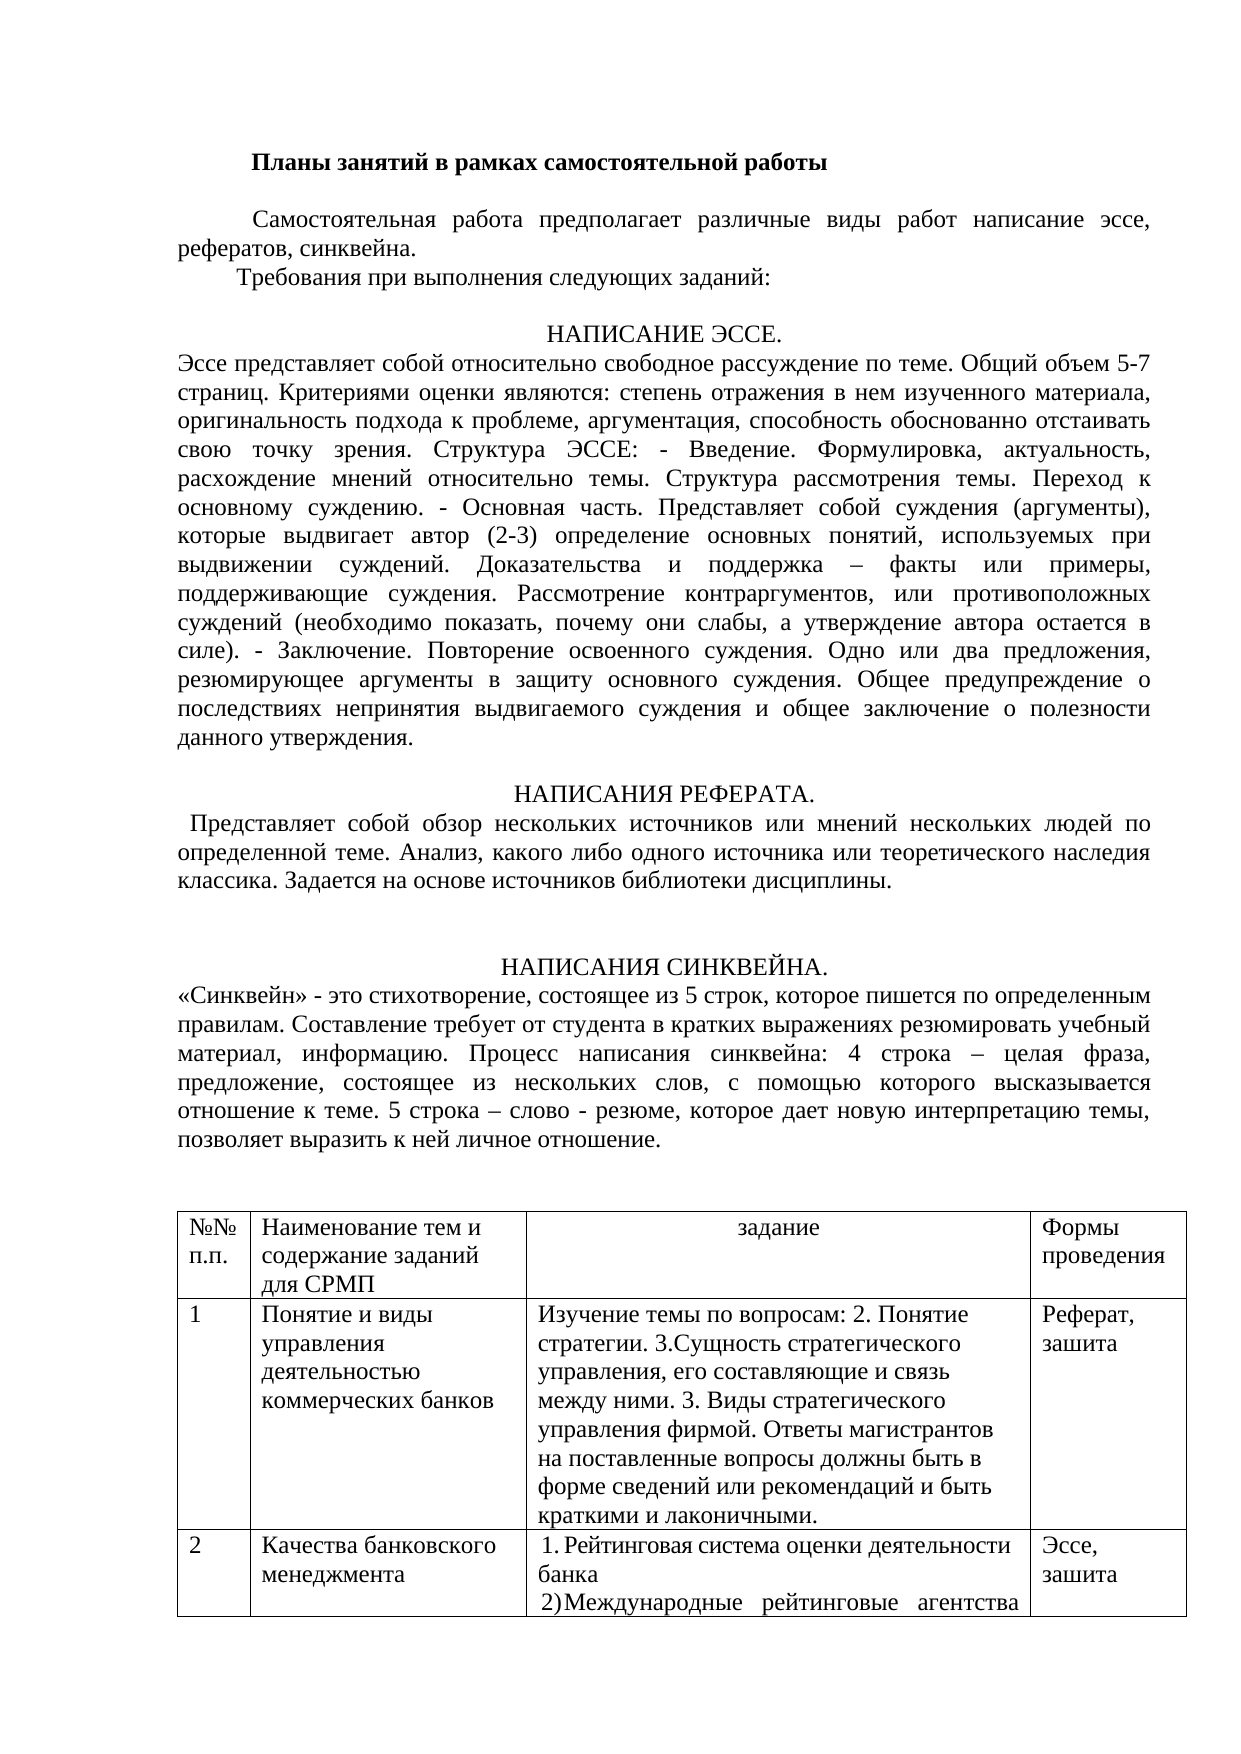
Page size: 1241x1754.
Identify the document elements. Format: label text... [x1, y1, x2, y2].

table_header задание [527, 1212, 1030, 1298]
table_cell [527, 1530, 1030, 1616]
text Самостоятельная работа предполагает различные виды работ написание эссе, рефератов, синквейна. [177, 204, 1152, 262]
table_cell 1 [178, 1299, 250, 1529]
table_cell Изучение темы по вопросам: 2. Понятие стратегии. 3.Сущность стратегического управления, его составляющие и связь между ними. 3. Виды стратегического управления фирмой. Ответы магистрантов на поставленные вопросы должны быть в форме сведений или рекомендаций и быть краткими и лаконичными. [527, 1299, 1030, 1529]
text «Синквейн» - это стихотворение, состоящее из 5 строк, которое пишется по определенным правилам. Составление требует от студента в кратких выражениях резюмировать учебный материал, информацию. Процесс написания синквейна: 4 строка – целая фраза, предложение, состоящее из нескольких слов, с помощью которого высказывается отношение к теме. 5 строка – слово - резюме, которое дает новую интерпретацию темы, позволяет выразить к ней личное отношение. [177, 981, 1152, 1153]
text Требования при выполнения следующих заданий: [177, 262, 1152, 291]
text Эссе представляет собой относительно свободное рассуждение по теме. Общий объем 5-7 страниц. Критериями оценки являются: степень отражения в нем изученного материала, оригинальность подхода к проблеме, аргументация, способность обоснованно отстаивать свою точку зрения. Структура ЭССЕ: - Введение. Формулировка, актуальность, расхождение мнений относительно темы. Структура рассмотрения темы. Переход к основному суждению. - Основная часть. Представляет собой суждения (аргументы), которые выдвигает автор (2-3) определение основных понятий, используемых при выдвижении суждений. Доказательства и поддержка – факты или примеры, поддерживающие суждения. Рассмотрение контраргументов, или противоположных суждений (необходимо показать, почему они слабы, а утверждение автора остается в силе). - Заключение. Повторение освоенного суждения. Одно или два предложения, резюмирующее аргументы в защиту основного суждения. Общее предупреждение о последствиях непринятия выдвигаемого суждения и общее заключение о полезности данного утверждения. [177, 348, 1152, 751]
text НАПИСАНИЯ РЕФЕРАТА. [177, 779, 1152, 808]
table_header Наименование тем и содержание заданий для СРМП [251, 1212, 526, 1298]
table_cell Реферат, зашита [1031, 1299, 1186, 1529]
text Представляет собой обзор нескольких источников или мнений нескольких людей по определенной теме. Анализ, какого либо одного источника или теоретического наследия классика. Задается на основе источников библиотеки дисциплины. [177, 808, 1152, 894]
table_cell 2 [178, 1530, 250, 1616]
text Планы занятий в рамках самостоятельной работы [177, 147, 1152, 176]
table_cell Понятие и виды управления деятельностью коммерческих банков [251, 1299, 526, 1529]
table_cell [251, 1530, 526, 1616]
table_cell Эссе, зашита [1031, 1530, 1186, 1616]
table_header Формы проведения [1031, 1212, 1186, 1298]
table_header №№ п.п. [178, 1212, 250, 1298]
text НАПИСАНИЕ ЭССЕ. [177, 319, 1152, 348]
text НАПИСАНИЯ СИНКВЕЙНА. [177, 952, 1152, 981]
